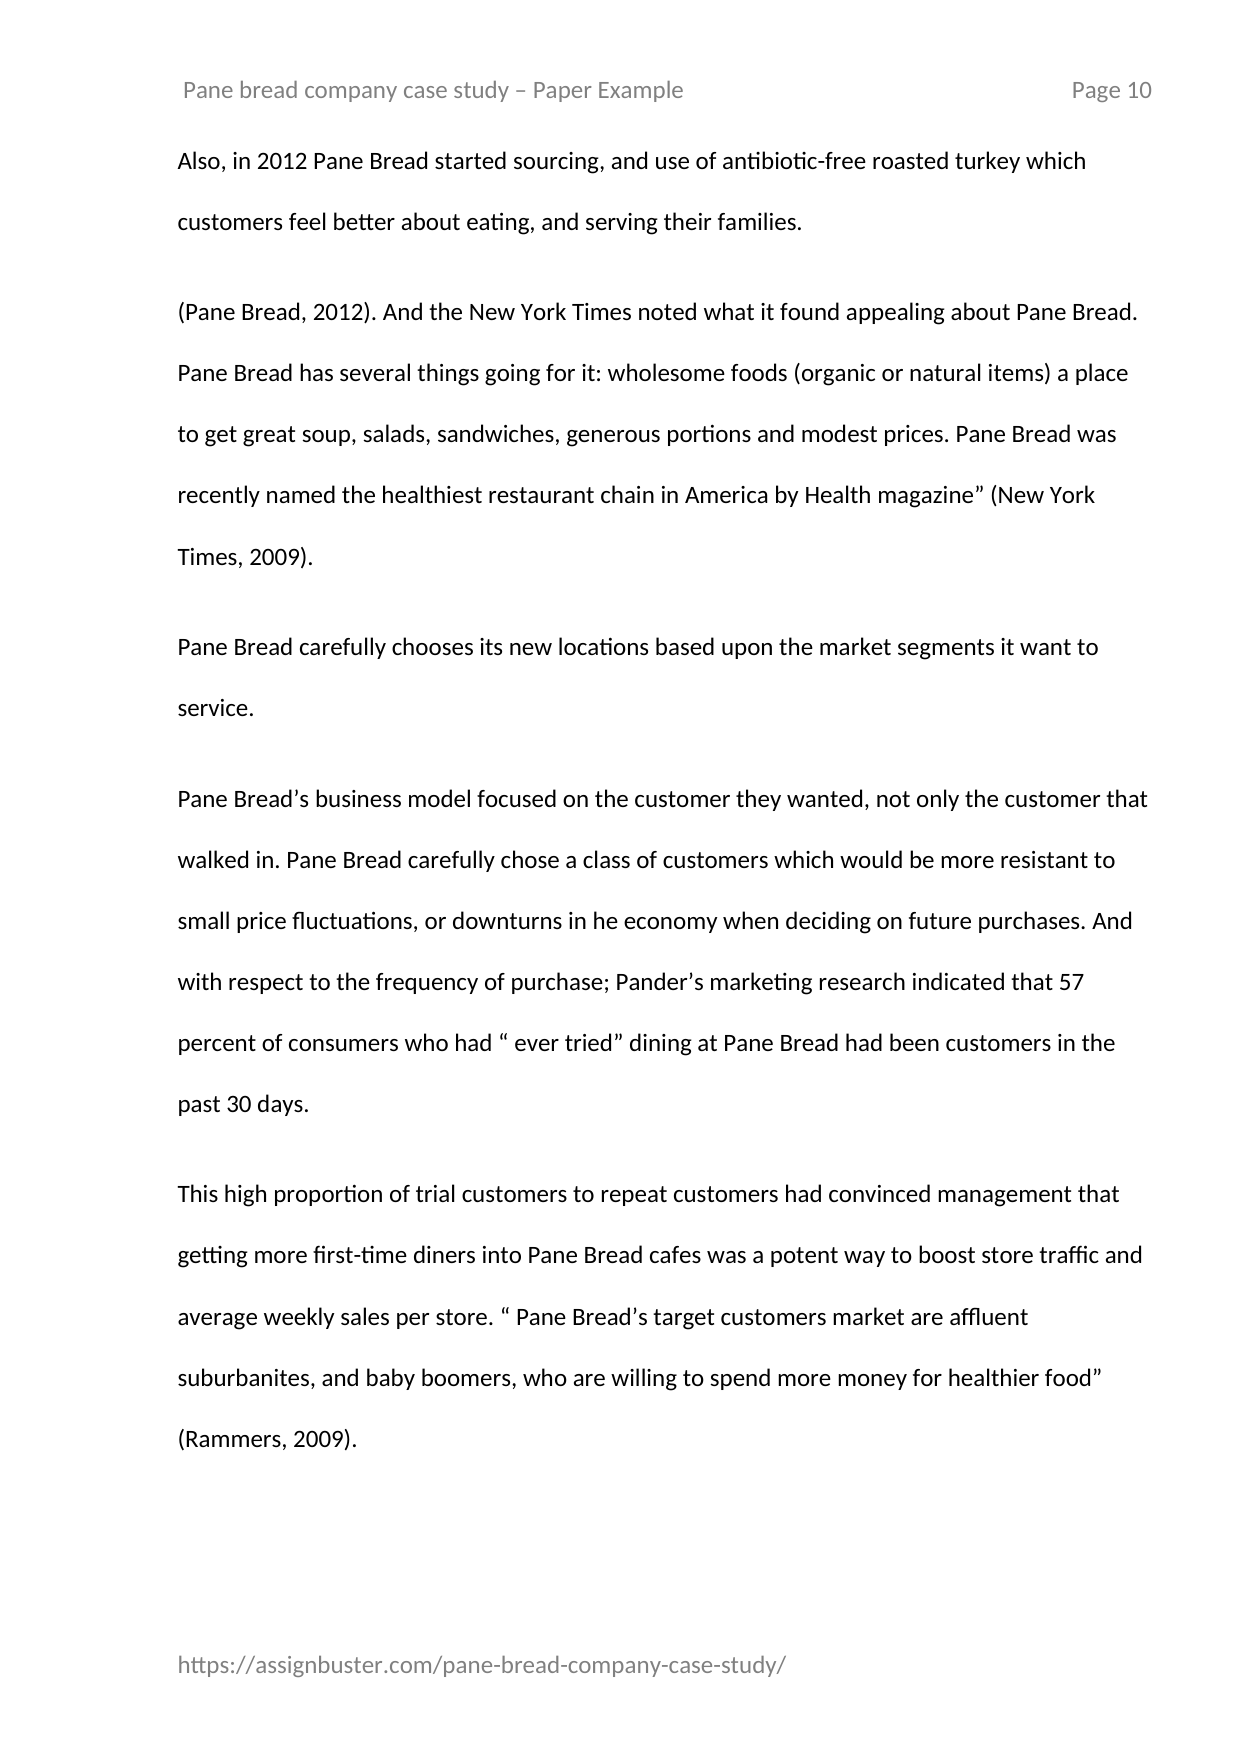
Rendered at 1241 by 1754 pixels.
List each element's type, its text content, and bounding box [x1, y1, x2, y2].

text Also, in 2012 Pane Bread started sourcing, and use of antibiotic-free roasted turkey which customers feel better about eating, and serving their families. [177, 145, 1152, 237]
text Pane Bread carefully chooses its new locations based upon the market segments it want to service. [177, 631, 1152, 723]
text (Pane Bread, 2012). And the New York Times noted what it found appealing about Pane Bread. Pane Bread has several things going for it: wholesome foods (organic or natural items) a place to get great soup, salads, sandwiches, generous portions and modest prices. Pane Bread was recently named the healthiest restaurant chain in America by Health magazine” (New York Times, 2009). [177, 297, 1152, 571]
text Pane Bread’s business model focused on the customer they wanted, not only the customer that walked in. Pane Bread carefully chose a class of customers which would be more resistant to small price fluctuations, or downturns in he economy when deciding on future purchases. And with respect to the frequency of purchase; Pander’s marketing research indicated that 57 percent of consumers who had “ ever tried” dining at Pane Bread had been customers in the past 30 days. [177, 783, 1152, 1118]
text This high proportion of trial customers to repeat customers had convinced management that getting more first-time diners into Pane Bread cafes was a potent way to boost store traffic and average weekly sales per store. “ Pane Bread’s target customers market are affluent suburbanites, and baby boomers, who are willing to spend more money for healthier food” (Rammers, 2009). [177, 1178, 1152, 1453]
